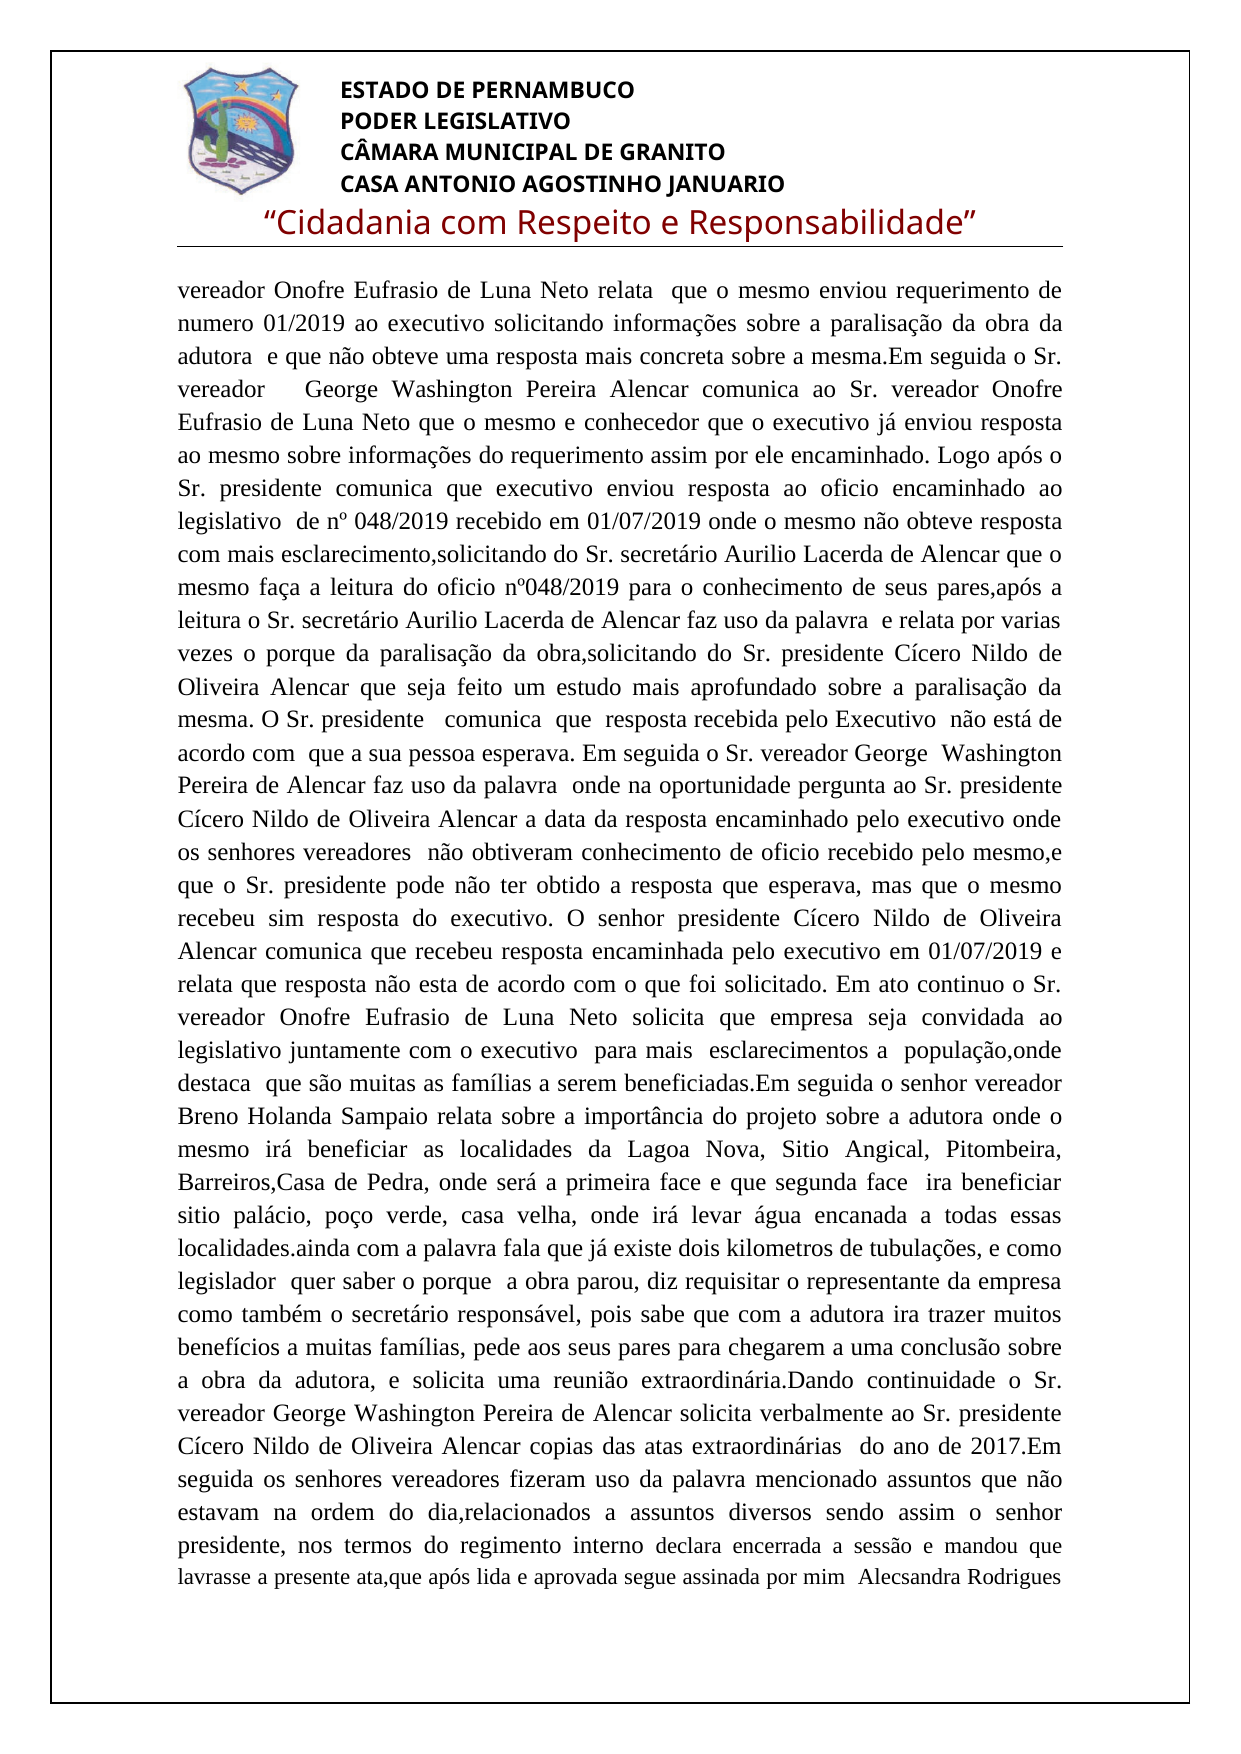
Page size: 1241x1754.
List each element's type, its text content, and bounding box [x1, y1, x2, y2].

picture [177, 62, 308, 202]
